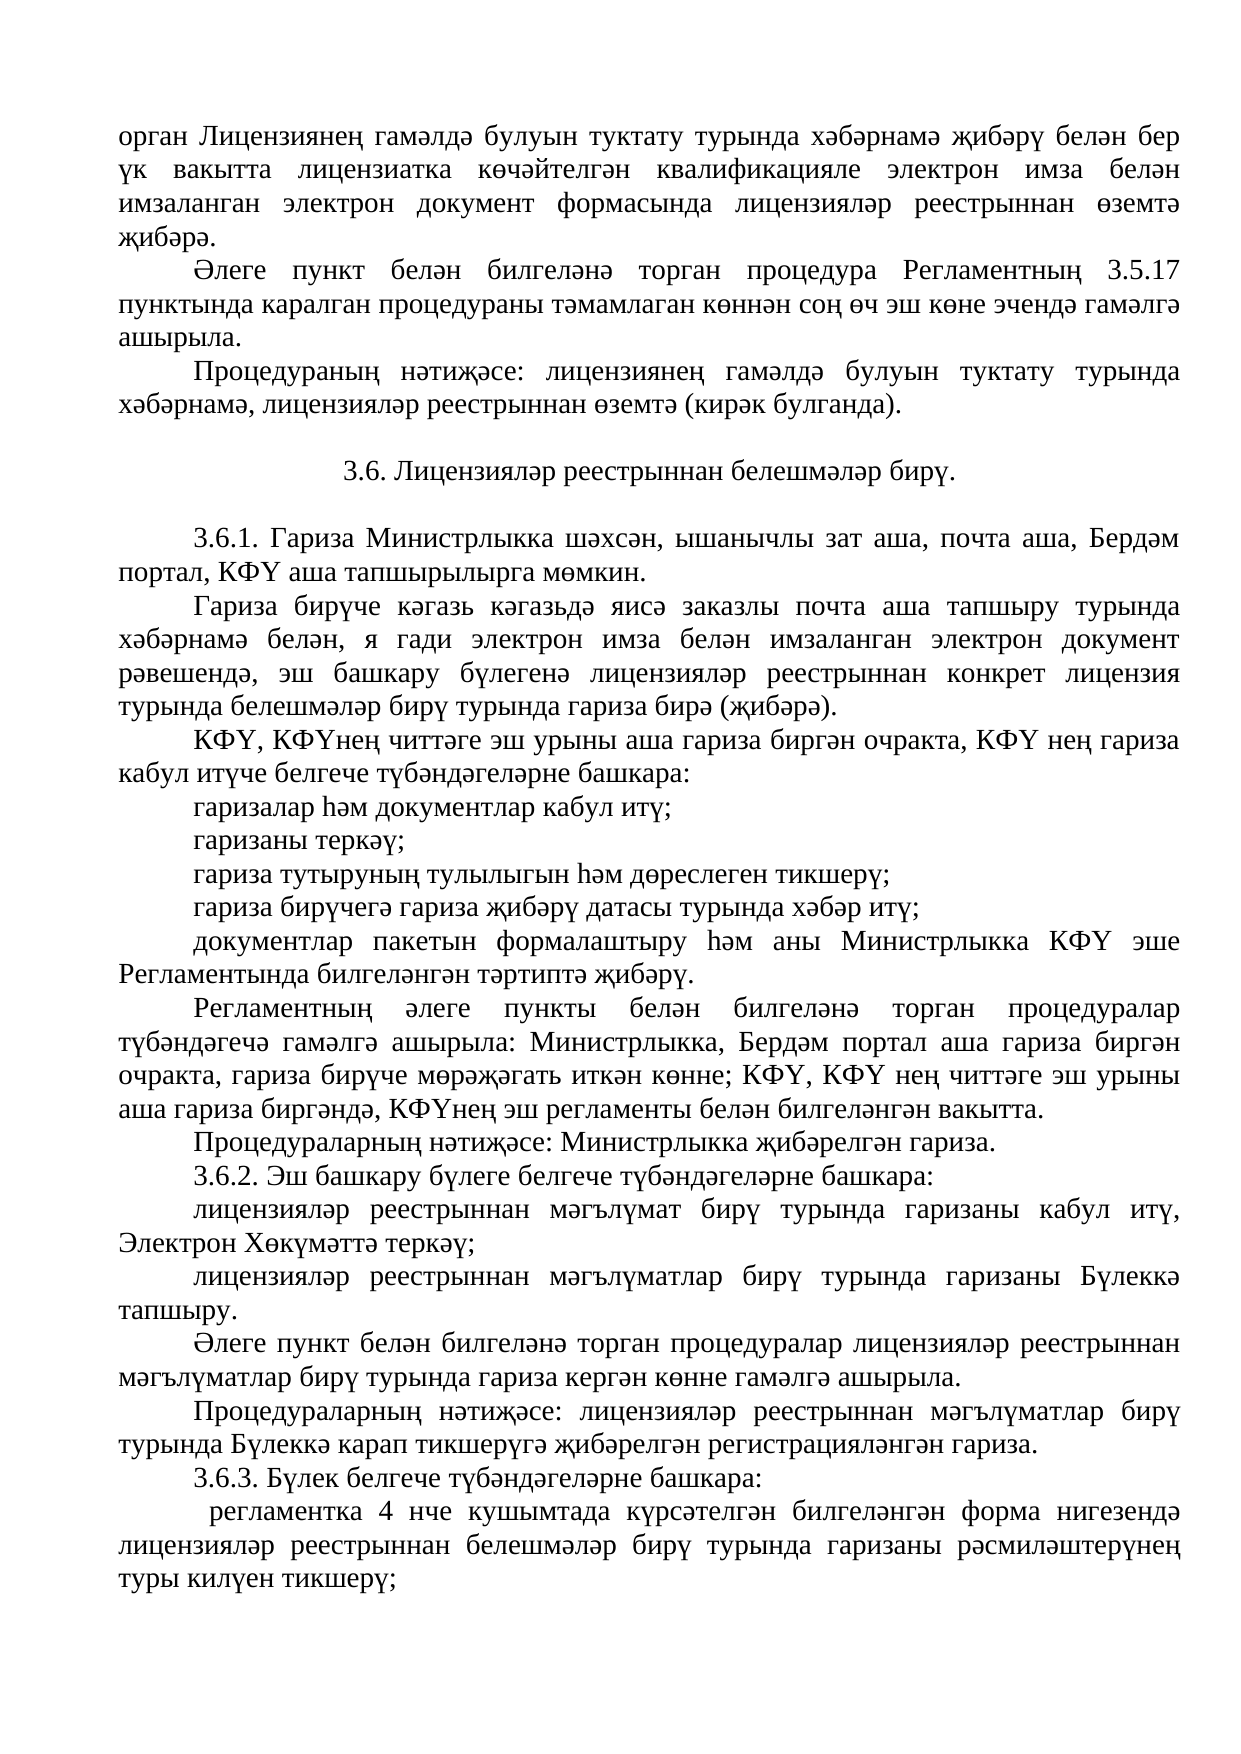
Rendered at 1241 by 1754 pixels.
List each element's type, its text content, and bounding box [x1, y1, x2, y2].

text КФҮ, КФҮнең читтәге эш урыны аша гариза биргән очракта, КФҮ нең гариза кабул итүче белгече түбәндәгеләрне башкара: [118, 722, 1181, 789]
text лицензияләр реестрыннан мәгълүмат бирү турында гаризаны кабул итү, Электрон Хөкүмәттә теркәү; [118, 1191, 1181, 1258]
text Гариза бирүче кәгазь кәгазьдә яисә заказлы почта аша тапшыру турында хәбәрнамә белән, я гади электрон имза белән имзаланган электрон документ рәвешендә, эш башкару бүлегенә лицензияләр реестрыннан конкрет лицензия турында белешмәләр бирү турында гариза бирә (җибәрә). [118, 588, 1181, 722]
text Процедураларның нәтиҗәсе: лицензияләр реестрыннан мәгълүматлар бирү турында Бүлеккә карап тикшерүгә җибәрелгән регистрацияләнгән гариза. [118, 1393, 1181, 1460]
text гариза тутыруның тулылыгын һәм дөреслеген тикшерү; [118, 856, 1181, 889]
text Регламентның әлеге пункты белән билгеләнә торган процедуралар түбәндәгечә гамәлгә ашырыла: Министрлыкка, Бердәм портал аша гариза биргән очракта, гариза бирүче мөрәҗәгать иткән көнне; КФҮ, КФҮ нең читтәге эш урыны аша гариза биргәндә, КФҮнең эш регламенты белән билгеләнгән вакытта. [118, 990, 1181, 1124]
text лицензияләр реестрыннан мәгълүматлар бирү турында гаризаны Бүлеккә тапшыру. [118, 1258, 1181, 1326]
text 3.6.2. Эш башкару бүлеге белгече түбәндәгеләрне башкара: [118, 1158, 1181, 1191]
text гариза бирүчегә гариза җибәрү датасы турында хәбәр итү; [118, 889, 1181, 923]
text 3.6.3. Бүлек белгече түбәндәгеләрне башкара: [118, 1460, 1181, 1493]
text Процедураның нәтиҗәсе: лицензиянең гамәлдә булуын туктату турында хәбәрнамә, лицензияләр реестрыннан өземтә (кирәк булганда). [118, 353, 1181, 420]
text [118, 118, 1181, 252]
text Әлеге пункт белән билгеләнә торган процедуралар лицензияләр реестрыннан мәгълүматлар бирү турында гариза кергән көнне гамәлгә ашырыла. [118, 1326, 1181, 1393]
text гаризалар һәм документлар кабул итү; [118, 789, 1181, 822]
text документлар пакетын формалаштыру һәм аны Министрлыкка КФҮ эше Регламентында билгеләнгән тәртиптә җибәрү. [118, 923, 1181, 990]
text гаризаны теркәү; [118, 822, 1181, 856]
text Процедураларның нәтиҗәсе: Министрлыкка җибәрелгән гариза. [118, 1124, 1181, 1158]
text 3.6.1. Гариза Министрлыкка шәхсән, ышанычлы зат аша, почта аша, Бердәм портал, КФҮ аша тапшырылырга мөмкин. [118, 521, 1181, 588]
text регламентка 4 нче кушымтада күрсәтелгән билгеләнгән форма нигезендә лицензияләр реестрыннан белешмәләр бирү турында гаризаны рәсмиләштерүнең туры килүен тикшерү; [118, 1493, 1181, 1594]
text Әлеге пункт белән билгеләнә торган процедура Регламентның 3.5.17 пунктында каралган процедураны тәмамлаган көннән соң өч эш көне эчендә гамәлгә ашырыла. [118, 252, 1181, 353]
text 3.6. Лицензияләр реестрыннан белешмәләр бирү. [118, 453, 1181, 487]
